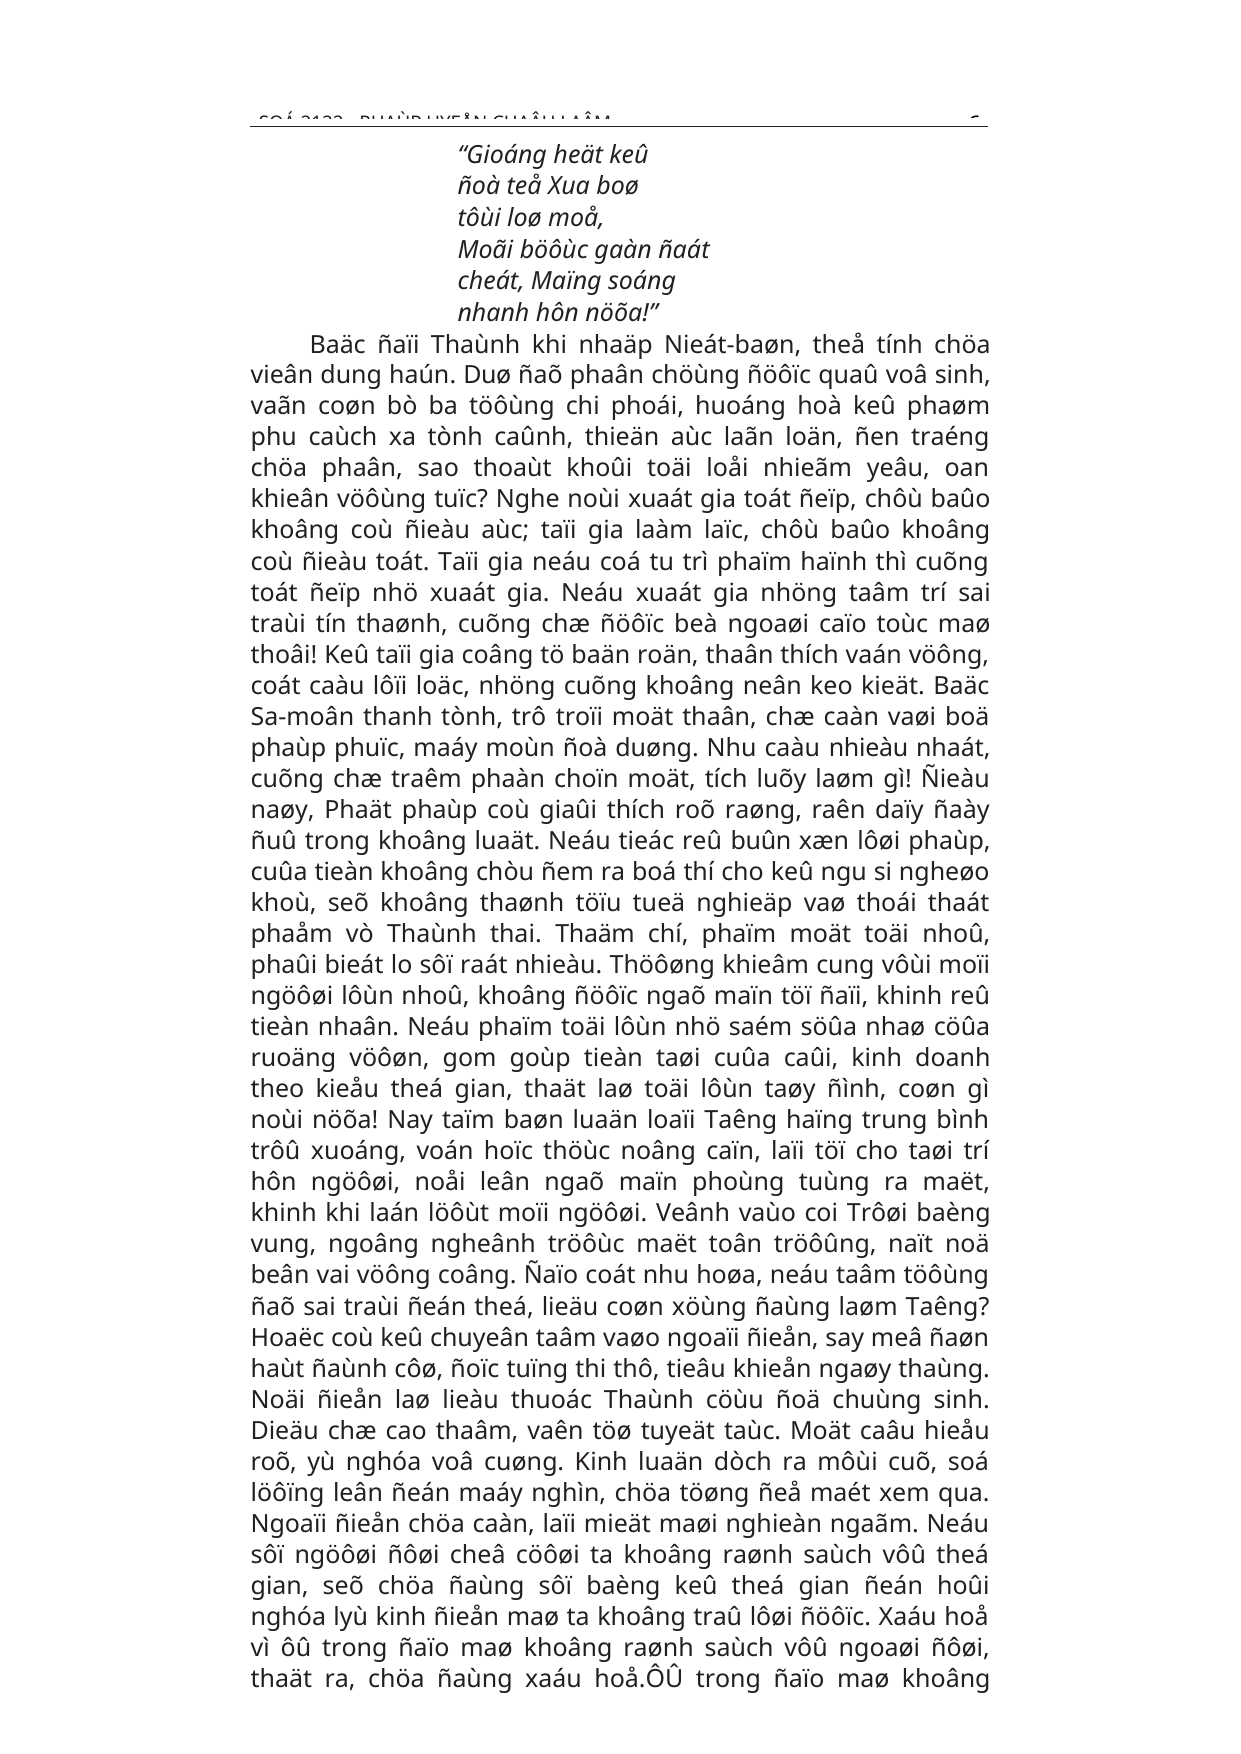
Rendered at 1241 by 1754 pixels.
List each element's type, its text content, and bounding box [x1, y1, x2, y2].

text Moãi böôùc gaàn ñaát cheát, Maïng soáng nhanh hôn nöõa!” [457, 234, 753, 329]
text “Gioáng heät keû ñoà teå Xua boø tôùi loø moå, [457, 138, 659, 234]
